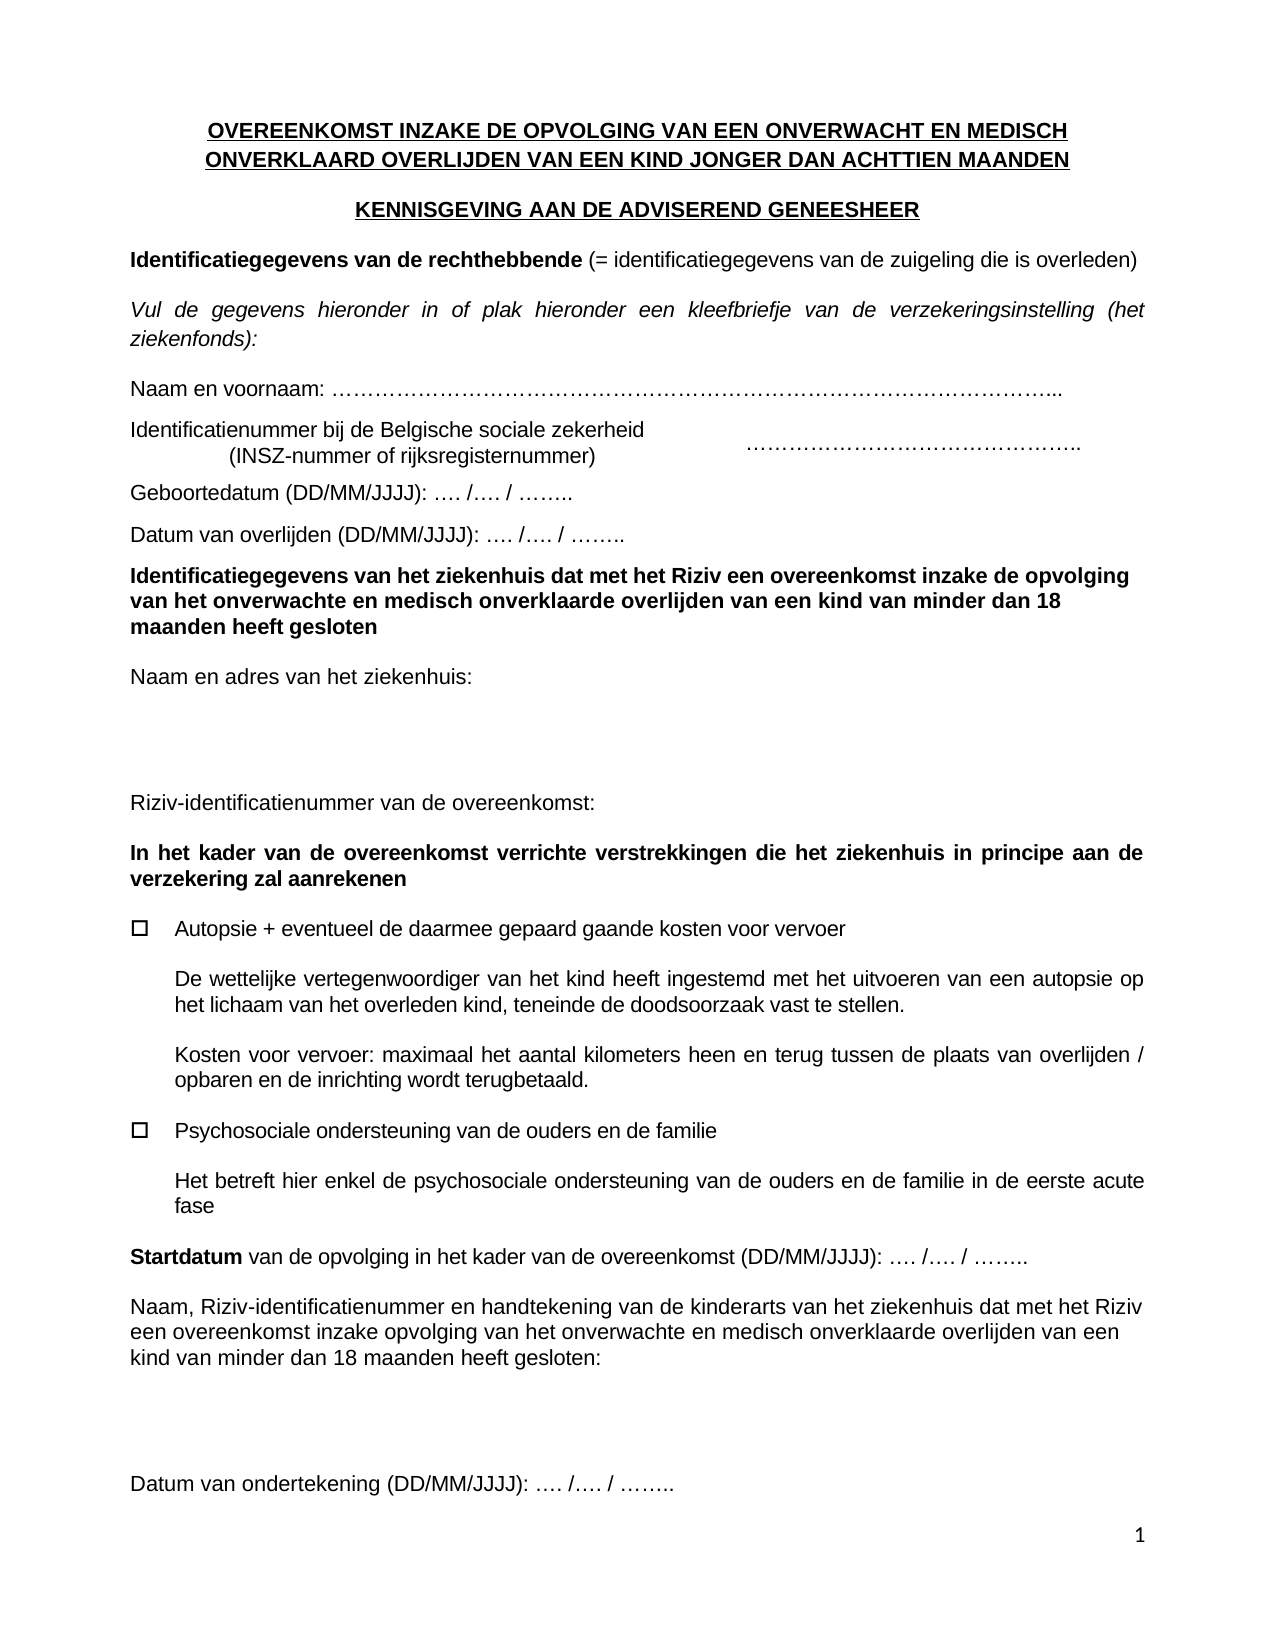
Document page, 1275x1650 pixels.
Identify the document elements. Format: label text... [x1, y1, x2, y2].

text Riziv-identificatienummer van de overeenkomst: [130, 790, 1145, 815]
text Het betreft hier enkel de psychosociale ondersteuning van de ouders en de familie in de eerste acute fase [174, 1168, 1145, 1218]
table_cell (INSZ-nummer of rijksregisternummer) [119, 443, 706, 468]
text Geboortedatum (DD/MM/JJJJ): …. /…. / …….. [130, 480, 1145, 505]
list Autopsie + eventueel de daarmee gepaard gaande kosten voor vervoer [130, 916, 1145, 941]
list Psychosociale ondersteuning van de ouders en de familie [130, 1117, 1145, 1143]
text Vul de gegevens hieronder in of plak hieronder een kleefbriefje van de verzekeringsinstelling (het ziekenfonds): [130, 297, 1145, 351]
text In het kader van de overeenkomst verrichte verstrekkingen die het ziekenhuis in principe aan de verzekering zal aanrekenen [130, 840, 1145, 891]
text Naam, Riziv-identificatienummer en handtekening van de kinderarts van het ziekenhuis dat met het Riziv een overeenkomst inzake opvolging van het onverwachte en medisch onverklaarde overlijden van een kind van minder dan 18 maanden heeft gesloten: [130, 1294, 1145, 1369]
text Kosten voor vervoer: maximaal het aantal kilometers heen en terug tussen de plaats van overlijden / opbaren en de inrichting wordt terugbetaald. [174, 1042, 1145, 1092]
text OVEREENKOMST INZAKE DE OPVOLGING VAN EEN onverwacht en medisch onverklaard overlijden van een kind JONGER dan achttien maanden [130, 118, 1145, 172]
text Datum van overlijden (DD/MM/JJJJ): …. /…. / …….. [130, 522, 1145, 547]
text Naam en adres van het ziekenhuis: [130, 664, 1145, 689]
table_header ……………………………………….. [706, 417, 1121, 468]
text Identificatiegegevens van de rechthebbende (= identificatiegegevens van de zuigeling die is overleden) [130, 247, 1145, 272]
table_header Identificatienummer bij de Belgische sociale zekerheid [119, 417, 706, 442]
text KENNISGEVING AAN DE ADVISEREND GENEESHEER [130, 197, 1145, 222]
text Naam en voornaam: ………………………………………………………………………………………... [130, 376, 1145, 401]
text Identificatiegegevens van het ziekenhuis dat met het Riziv een overeenkomst inzake de opvolging van het onverwachte en medisch onverklaarde overlijden van een kind van minder dan 18 maanden heeft gesloten [130, 563, 1145, 639]
text De wettelijke vertegenwoordiger van het kind heeft ingestemd met het uitvoeren van een autopsie op het lichaam van het overleden kind, teneinde de doodsoorzaak vast te stellen. [174, 966, 1145, 1017]
text Startdatum van de opvolging in het kader van de overeenkomst (DD/MM/JJJJ): …. /…. / …….. [130, 1243, 1145, 1269]
text Datum van ondertekening (DD/MM/JJJJ): …. /…. / …….. [130, 1470, 1145, 1496]
